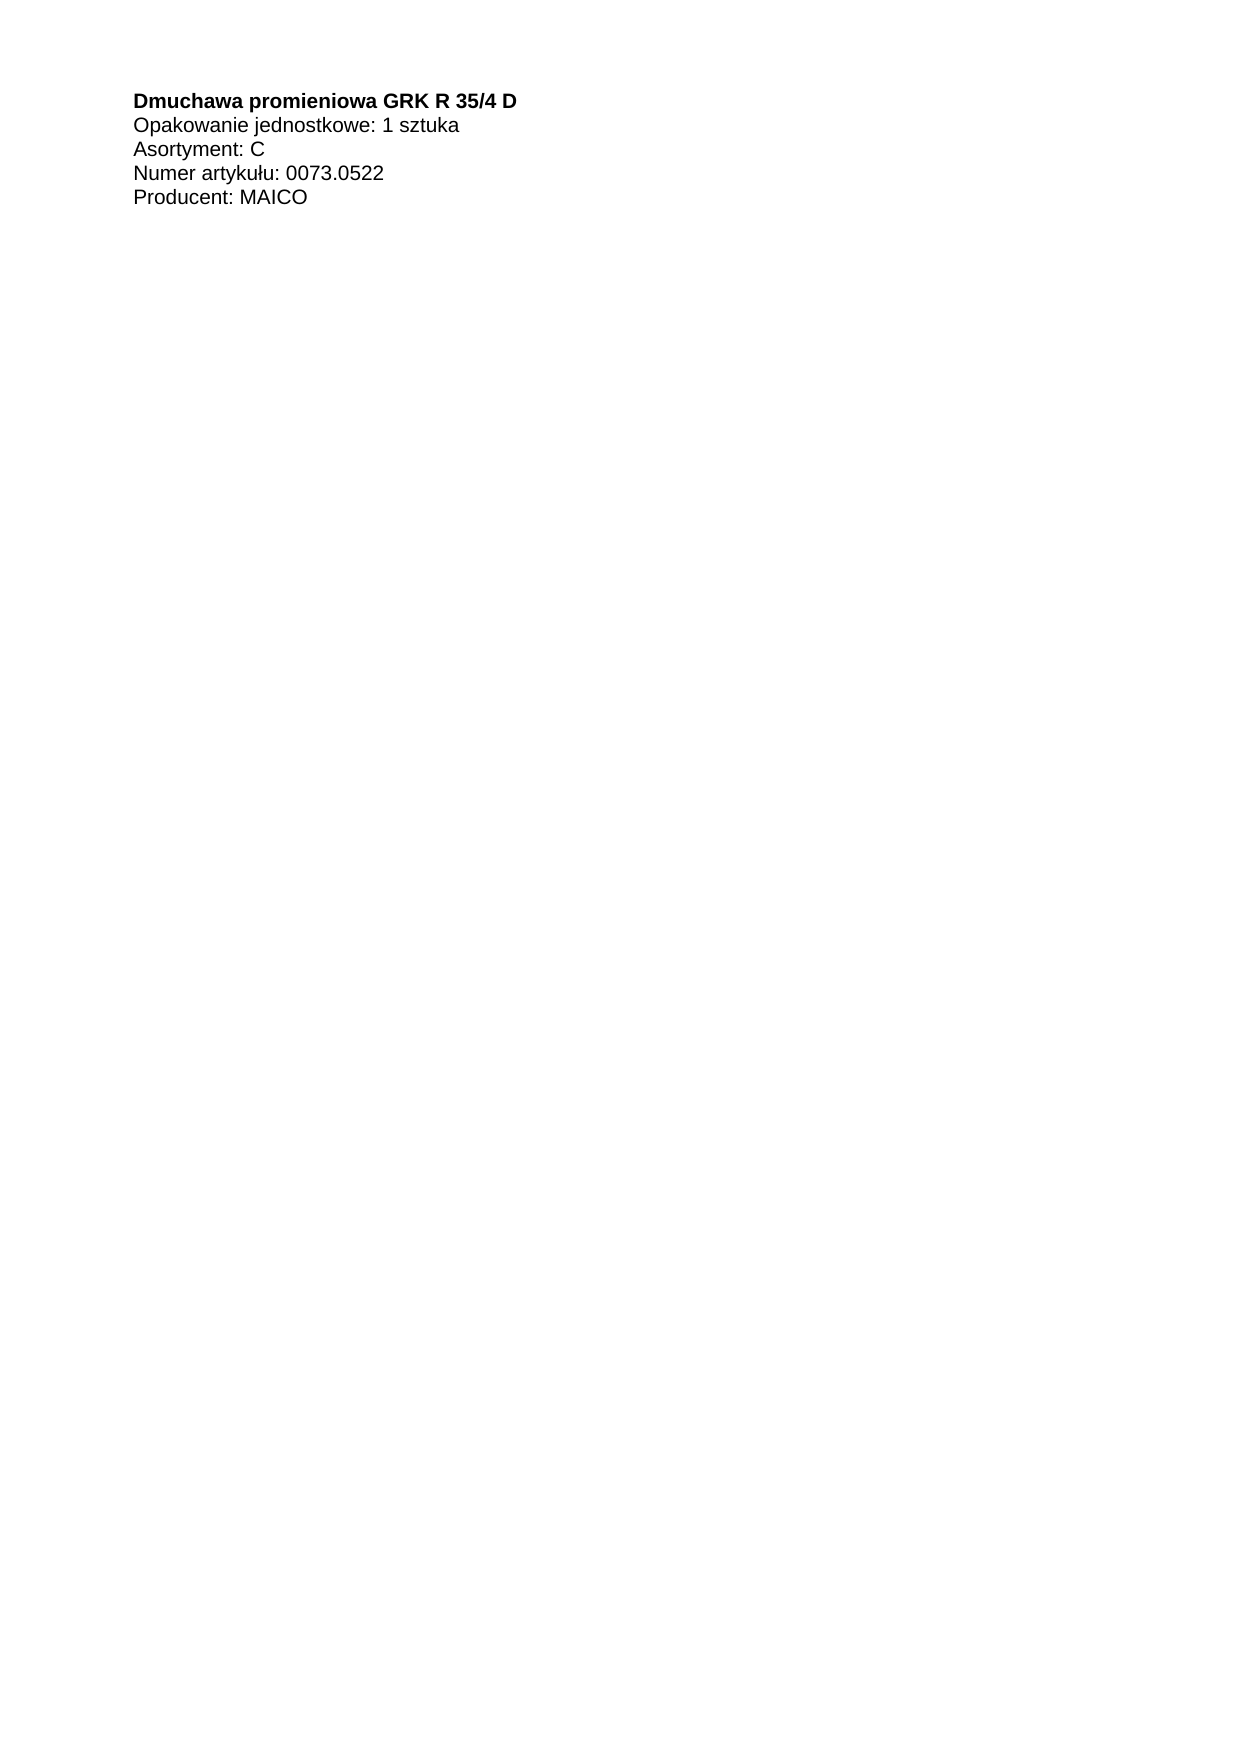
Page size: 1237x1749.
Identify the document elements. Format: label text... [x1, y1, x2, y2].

text Dmuchawa promieniowa GRK R 35/4 DOpakowanie jednostkowe: 1 sztukaAsortyment: C Numer artykułu: 0073.0522Producent: MAICO [133, 89, 1148, 208]
